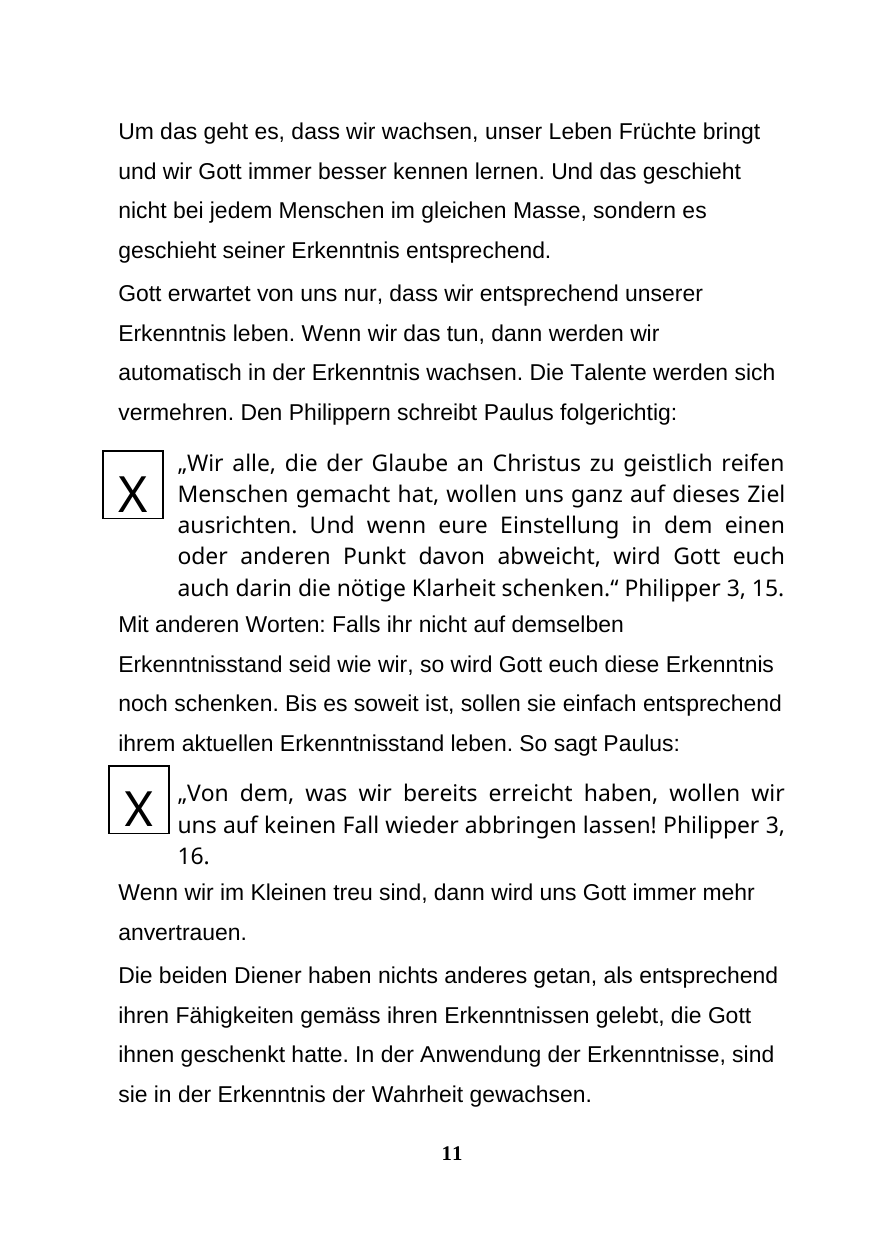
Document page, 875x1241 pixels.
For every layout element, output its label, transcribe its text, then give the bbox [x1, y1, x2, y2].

text „Wir alle, die der Glaube an Christus zu geistlich reifen Menschen gemacht hat, wollen uns ganz auf dieses Ziel ausrichten. Und wenn eure Einstellung in dem einen oder anderen Punkt davon abweicht, wird Gott euch auch darin die nötige Klarheit schenken.“ Philipper 3, 15. [177, 446, 785, 603]
list Mit anderen Worten: Falls ihr nicht auf demselben Erkenntnisstand seid wie wir, so wird Gott euch diese Erkenntnis noch schenken. Bis es soweit ist, sollen sie einfach entsprechend ihrem aktuellen Erkenntnisstand leben. So sagt Paulus: [118, 611, 785, 756]
list Wenn wir im Kleinen treu sind, dann wird uns Gott immer mehr anvertrauen. [118, 879, 785, 945]
list Gott erwartet von uns nur, dass wir entsprechend unserer Erkenntnis leben. Wenn wir das tun, dann werden wir automatisch in der Erkenntnis wachsen. Die Talente werden sich vermehren. Den Philippern schreibt Paulus folgerichtig: [118, 280, 785, 425]
text „Von dem, was wir bereits erreicht haben, wollen wir uns auf keinen Fall wieder abbringen lassen! Philipper 3, 16. [177, 777, 785, 871]
list Um das geht es, dass wir wachsen, unser Leben Früchte bringt und wir Gott immer besser kennen lernen. Und das geschieht nicht bei jedem Menschen im gleichen Masse, sondern es geschieht seiner Erkenntnis entsprechend. [118, 118, 785, 263]
list Die beiden Diener haben nichts anderes getan, als entsprechend ihren Fähigkeiten gemäss ihren Erkenntnissen gelebt, die Gott ihnen geschenkt hatte. In der Anwendung der Erkenntnisse, sind sie in der Erkenntnis der Wahrheit gewachsen. [118, 962, 785, 1107]
